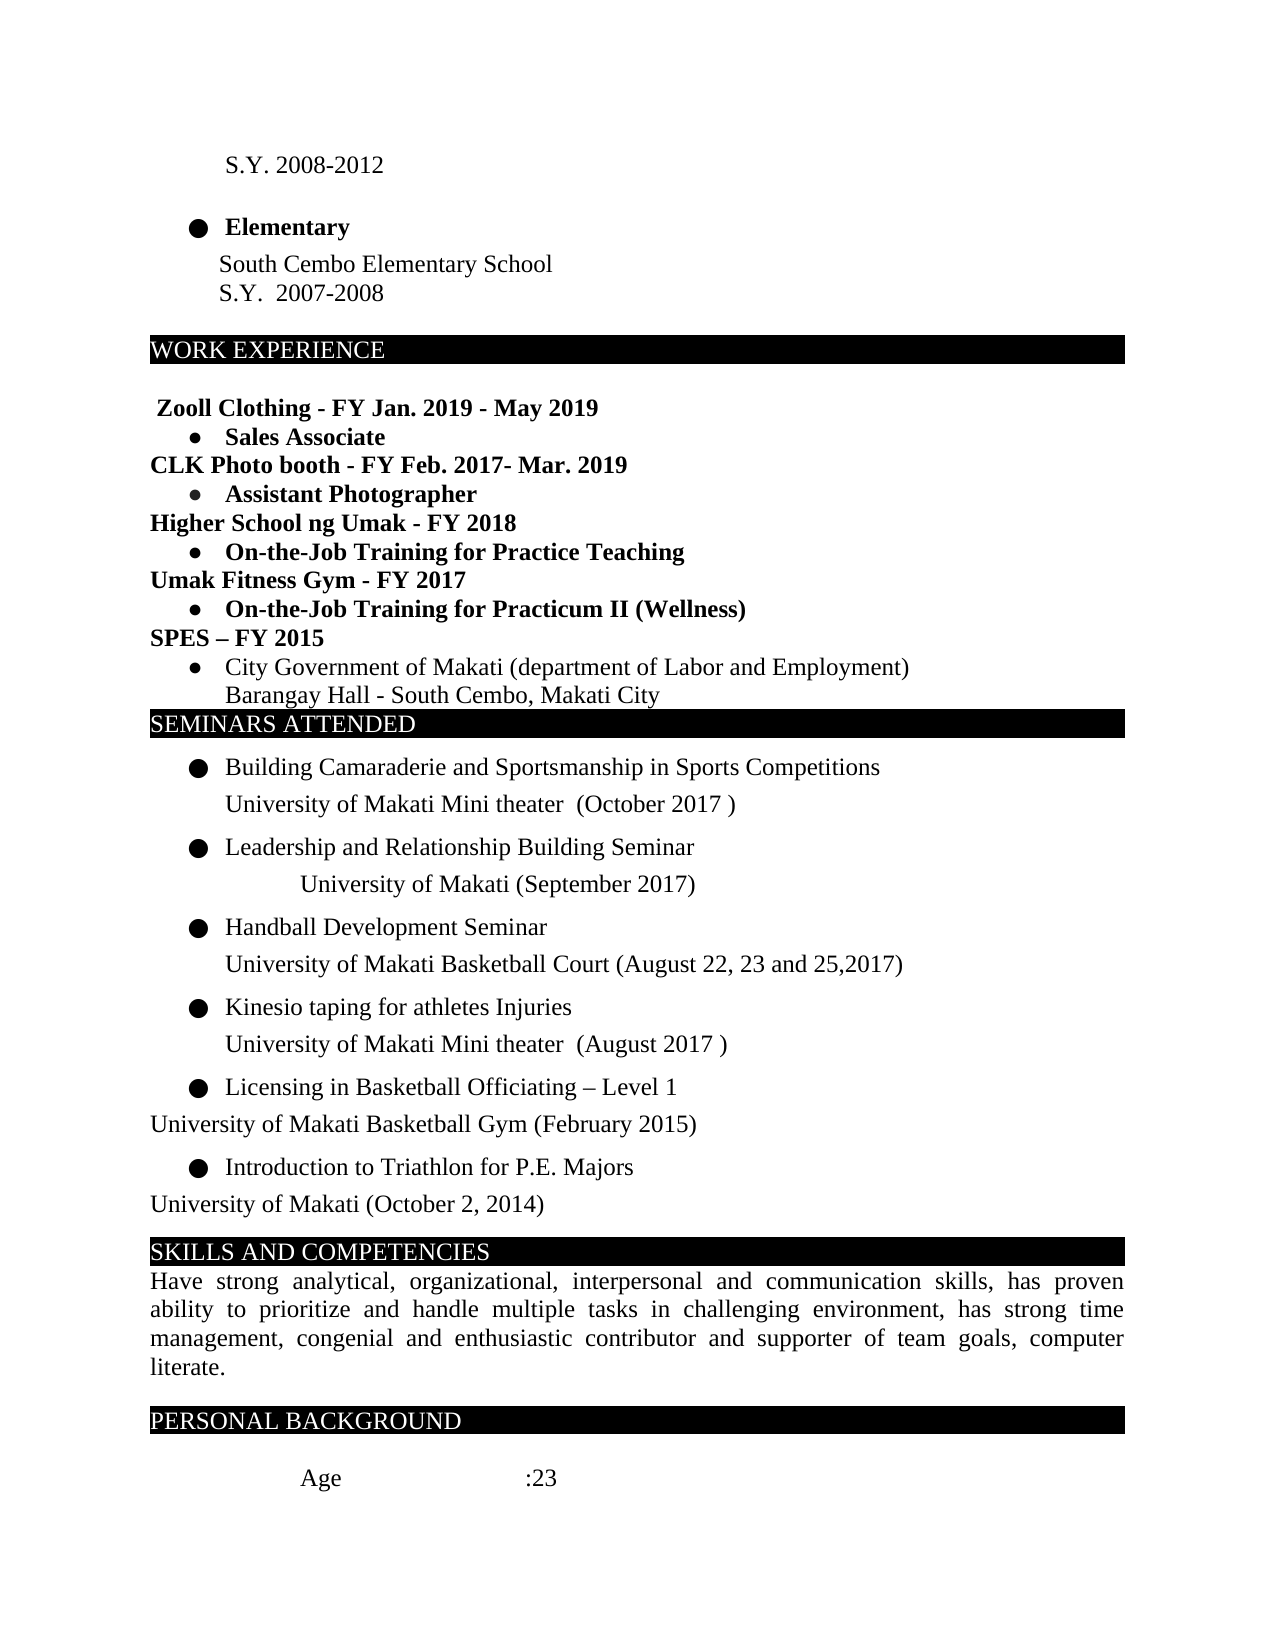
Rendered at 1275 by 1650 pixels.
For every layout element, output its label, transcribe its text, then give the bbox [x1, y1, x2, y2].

text University of Makati (September 2017) [225, 869, 1125, 898]
text SKILLS AND COMPETENCIES [150, 1237, 1125, 1266]
list Introduction to Triathlon for P.E. Majors [187, 1138, 1125, 1189]
text University of Makati Basketball Court (August 22, 23 and 25,2017) [150, 949, 1125, 978]
text Have strong analytical, organizational, interpersonal and communication skills, has proven ability to prioritize and handle multiple tasks in challenging environment, has strong time management, congenial and enthusiastic contributor and supporter of team goals, computer literate. [150, 1266, 1125, 1381]
list Sales Associate [187, 422, 1125, 450]
text SPES – FY 2015 [150, 623, 1125, 652]
list Assistant Photographer [225, 479, 1125, 508]
text Higher School ng Umak - FY 2018 [150, 508, 1125, 537]
text Zooll Clothing - FY Jan. 2019 - May 2019 [150, 393, 1125, 422]
text S.Y. 2008-2012 [150, 150, 1125, 179]
list Handball Development Seminar [187, 898, 1125, 949]
list City Government of Makati (department of Labor and Employment) [187, 652, 1125, 680]
list Licensing in Basketball Officiating – Level 1 [187, 1058, 1125, 1109]
text Umak Fitness Gym - FY 2017 [150, 565, 1125, 594]
list On-the-Job Training for Practice Teaching [187, 537, 1125, 565]
text S.Y. 2007-2008 [150, 278, 1125, 307]
list Building Camaraderie and Sportsmanship in Sports Competitions [187, 738, 1125, 789]
list On-the-Job Training for Practicum II (Wellness) [225, 594, 1125, 623]
text University of Makati (October 2, 2014) [150, 1189, 1125, 1218]
list Kinesio taping for athletes Injuries [187, 978, 1125, 1029]
list Elementary [187, 198, 1125, 249]
text University of Makati Mini theater (October 2017 ) [150, 789, 1125, 818]
text University of Makati Basketball Gym (February 2015) [150, 1109, 1125, 1138]
text Age :23 [225, 1463, 1125, 1492]
text SEMINARS ATTENDED [150, 709, 1125, 738]
text Barangay Hall - South Cembo, Makati City [150, 680, 1125, 709]
text WORK EXPERIENCE [150, 335, 1125, 364]
text CLK Photo booth - FY Feb. 2017- Mar. 2019 [150, 450, 1125, 479]
list Leadership and Relationship Building Seminar [187, 818, 1125, 869]
text University of Makati Mini theater (August 2017 ) [150, 1029, 1125, 1058]
text PERSONAL BACKGROUND [150, 1406, 1125, 1434]
text South Cembo Elementary School [150, 249, 1125, 278]
